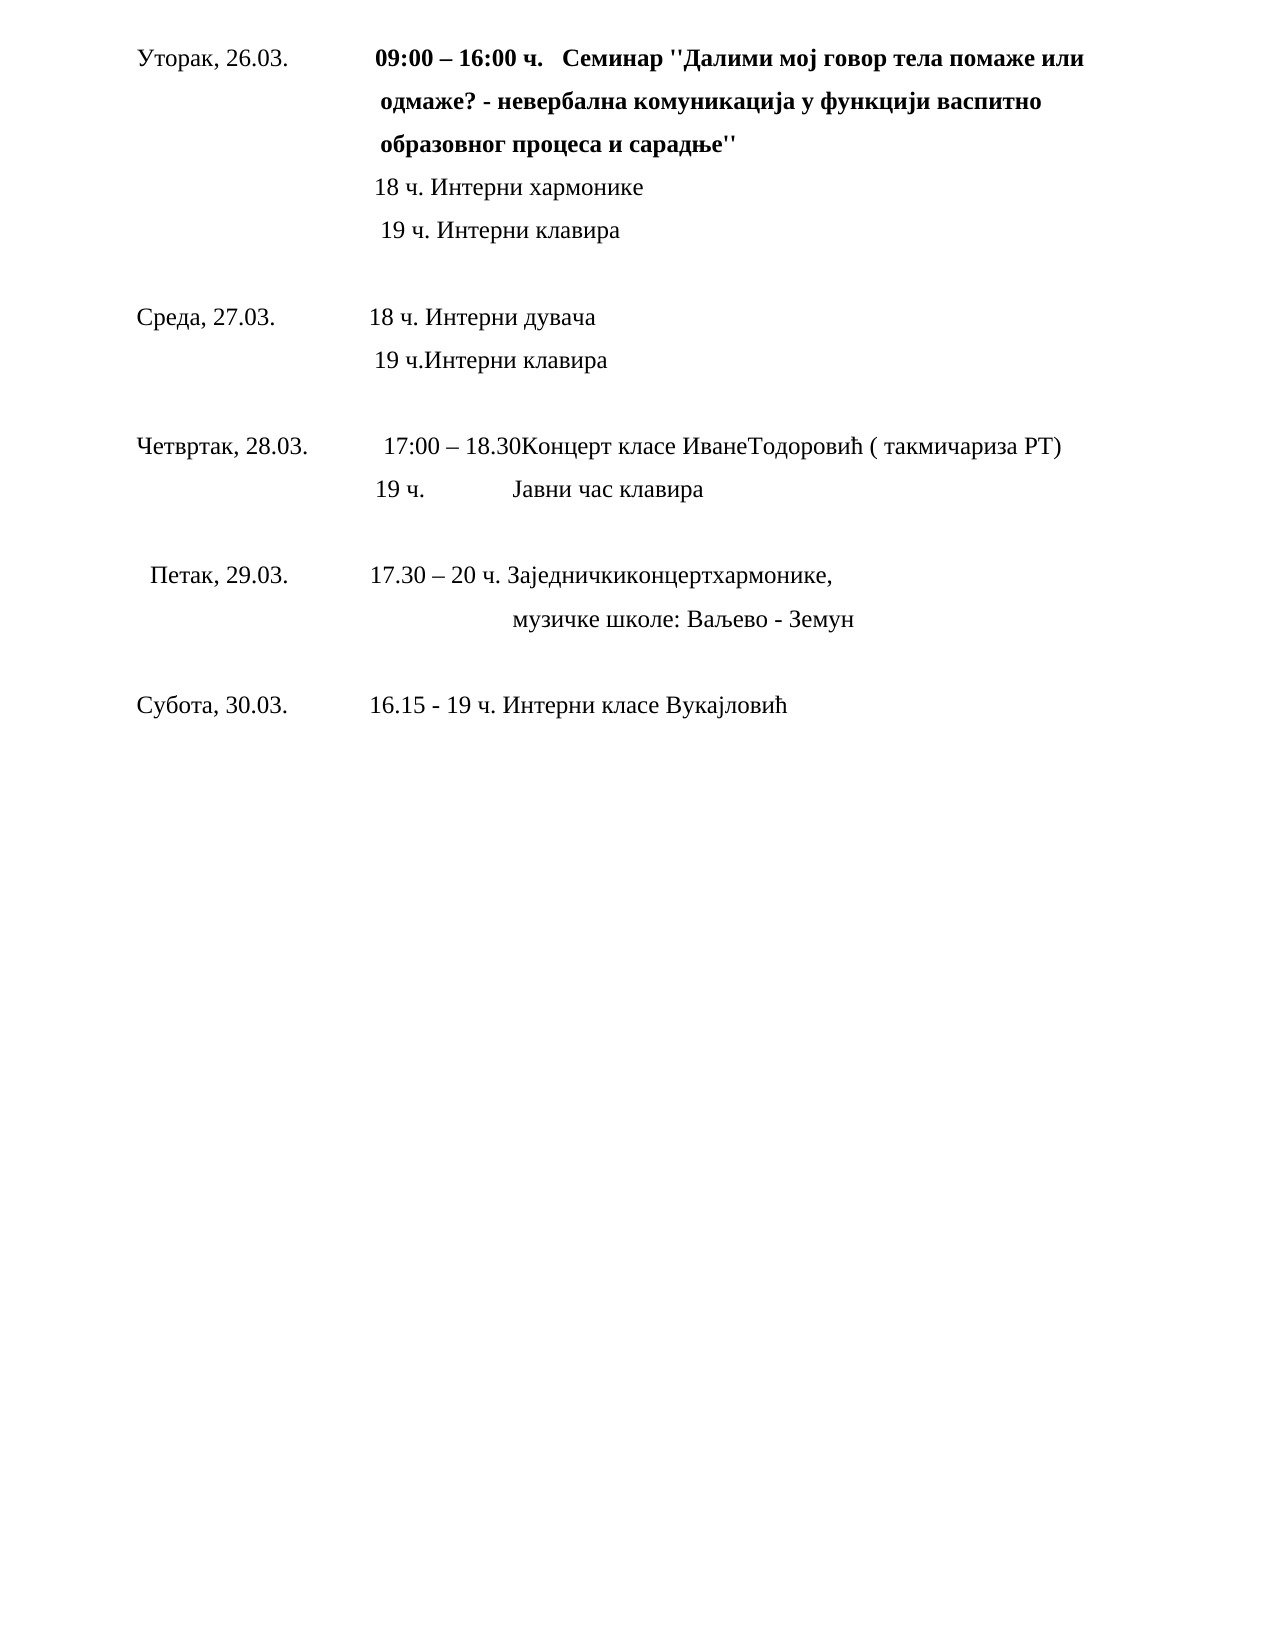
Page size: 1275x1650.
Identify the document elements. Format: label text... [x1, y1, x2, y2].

text музичке школе: Ваљево - Земун [375, 604, 1125, 632]
text Уторак, 26.03. 09:00 – 16:00 ч. Семинар ''Далими мој говор тела помаже или [136, 43, 1125, 72]
text 18 ч. Интерни хармонике [136, 172, 1125, 201]
text Среда, 27.03. 18 ч. Интерни дувача [136, 302, 1125, 331]
text одмаже? - невербална комуникација у функцији васпитно [136, 86, 1125, 115]
text 19 ч. Јавни час клавира [375, 474, 1125, 503]
text Четвртак, 28.03. 17:00 – 18.30Концерт класе ИванеТодоровић ( такмичариза РТ) [136, 431, 1125, 460]
text Петак, 29.03. 17.30 – 20 ч. Заједничкиконцертхармонике, [150, 561, 1125, 589]
text 19 ч. Интерни клавира [136, 216, 1125, 244]
text образовног процеса и сарадње'' [136, 129, 1125, 158]
text 19 ч.Интерни клавира [136, 345, 1125, 374]
text Субота, 30.03. 16.15 - 19 ч. Интерни класе Вукајловић [136, 690, 1125, 719]
